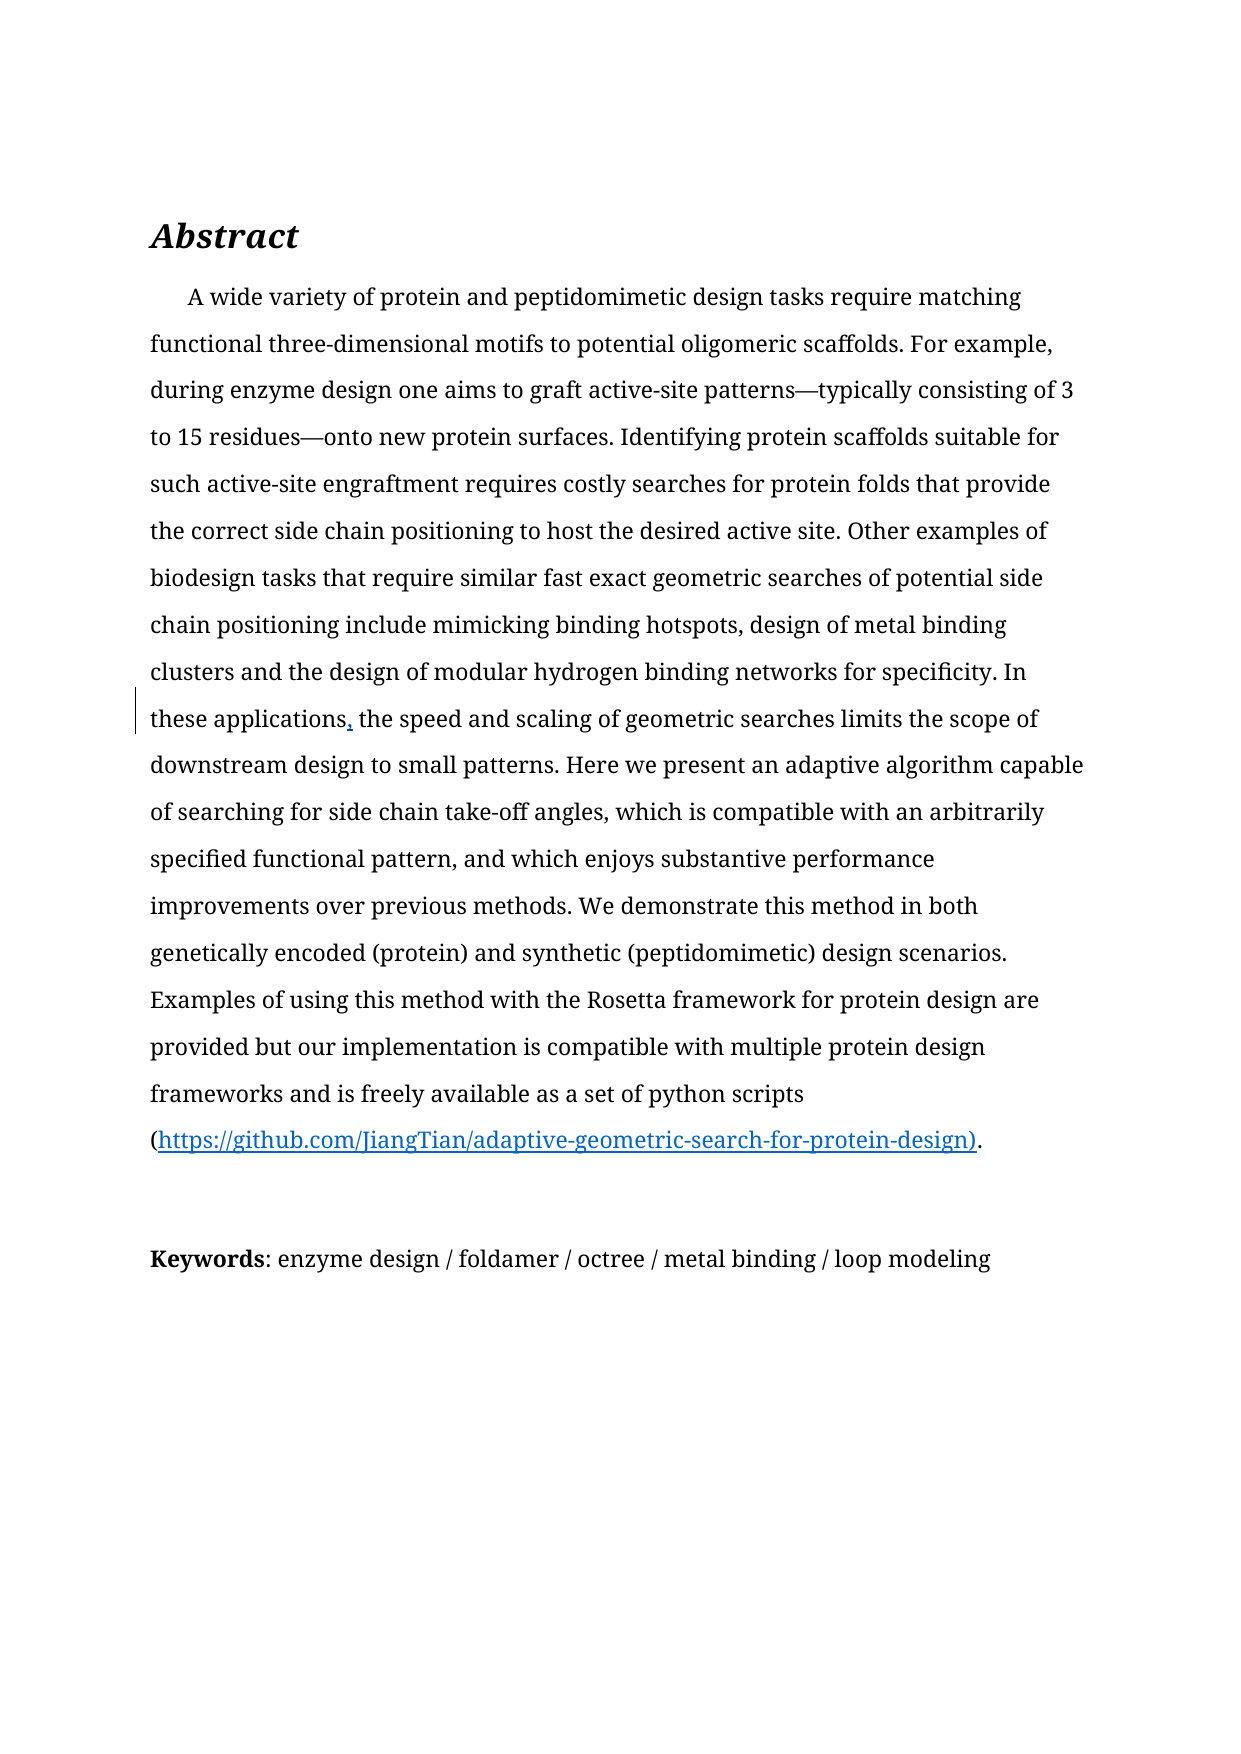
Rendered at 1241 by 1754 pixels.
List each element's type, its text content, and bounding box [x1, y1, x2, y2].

subtitle Abstract [150, 212, 1090, 258]
text Keywords: enzyme design / foldamer / octree / metal binding / loop modeling [150, 1243, 1090, 1274]
text A wide variety of protein and peptidomimetic design tasks require matching functional three-dimensional motifs to potential oligomeric scaffolds. For example, during enzyme design one aims to graft active-site patterns—typically consisting of 3 to 15 residues—onto new protein surfaces. Identifying protein scaffolds suitable for such active-site engraftment requires costly searches for protein folds that provide the correct side chain positioning to host the desired active site. Other examples of biodesign tasks that require similar fast exact geometric searches of potential side chain positioning include mimicking binding hotspots, design of metal binding clusters and the design of modular hydrogen binding networks for specificity. In these applications the speed and scaling of geometric searches limits the scope of downstream design to small patterns. Here we present an adaptive algorithm capable of searching for side chain take-off angles, which is compatible with an arbitrarily specified functional pattern, and which enjoys substantive performance improvements over previous methods. We demonstrate this method in both genetically encoded (protein) and synthetic (peptidomimetic) design scenarios. Examples of using this method with the Rosetta framework for protein design are provided but our implementation is compatible with multiple protein design frameworks and is freely available as a set of python scripts (https://github.com/JiangTian/adaptive-geometric-search-for-protein-design). [150, 281, 1090, 1156]
